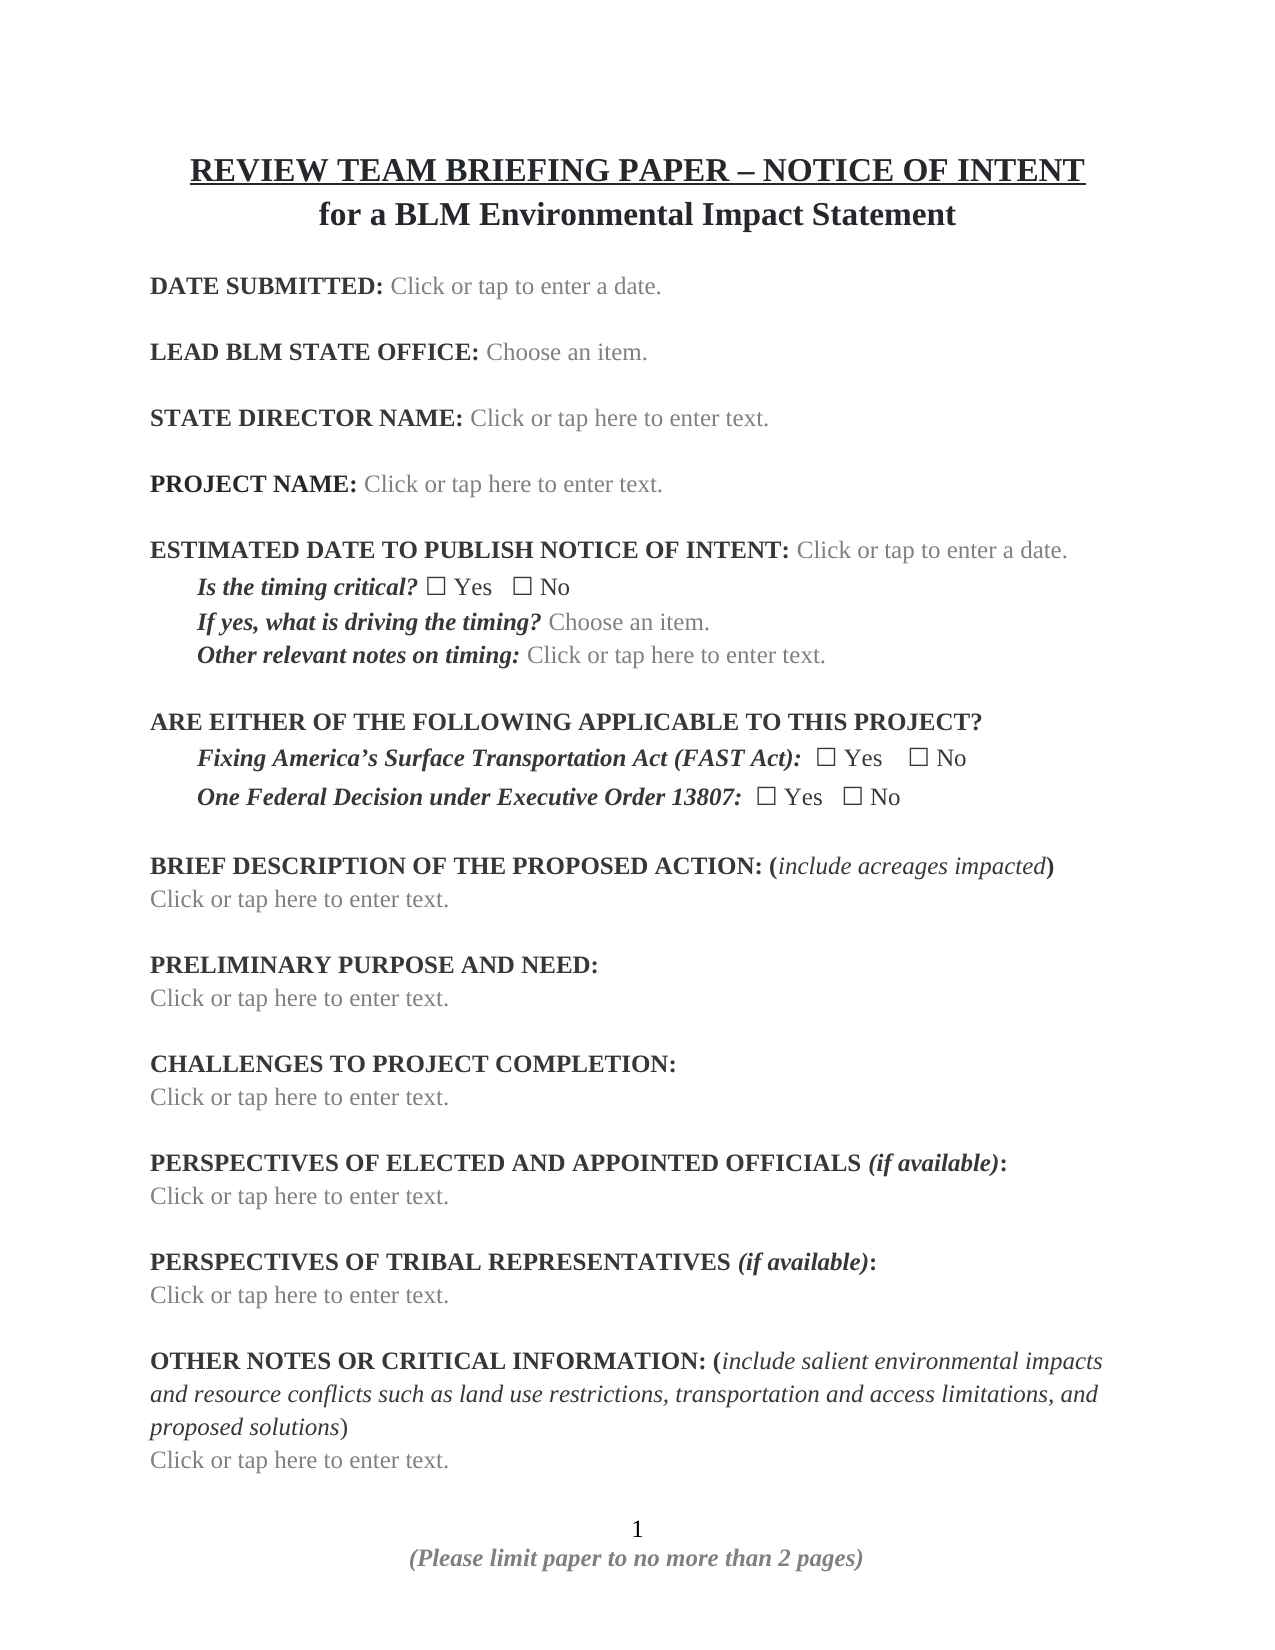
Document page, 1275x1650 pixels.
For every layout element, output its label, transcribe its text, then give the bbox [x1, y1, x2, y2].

text for a BLM Environmental Impact Statement [150, 194, 1125, 232]
text Fixing America’s Surface Transportation Act (FAST Act): Yes No [150, 739, 1125, 774]
text DATE SUBMITTED: [150, 271, 1125, 300]
text ARE EITHER OF THE FOLLOWING APPLICABLE TO THIS PROJECT? [150, 707, 1125, 735]
text ESTIMATED DATE TO PUBLISH NOTICE OF INTENT: [150, 535, 1125, 564]
text STATE DIRECTOR NAME: [150, 403, 1125, 432]
text OTHER NOTES OR CRITICAL INFORMATION: (include salient environmental impacts and resource conflicts such as land use restrictions, transportation and access limitations, and proposed solutions) [150, 1346, 1125, 1441]
text LEAD BLM STATE OFFICE: [150, 337, 1125, 366]
text REVIEW TEAM BRIEFING PAPER – NOTICE OF INTENT [150, 150, 1125, 188]
text BRIEF DESCRIPTION OF THE PROPOSED ACTION: (include acreages impacted) [150, 851, 1125, 880]
text Is the timing critical? Yes No [197, 568, 1125, 602]
text Other relevant notes on timing: [197, 641, 1125, 669]
text PERSPECTIVES OF ELECTED AND APPOINTED OFFICIALS (if available): [150, 1148, 1125, 1177]
text PRELIMINARY PURPOSE AND NEED: [150, 950, 1125, 979]
text CHALLENGES TO PROJECT COMPLETION: [150, 1049, 1125, 1078]
text One Federal Decision under Executive Order 13807: Yes No [150, 779, 1125, 813]
text PERSPECTIVES OF TRIBAL REPRESENTATIVES (if available): [150, 1247, 1125, 1276]
text PROJECT NAME: [150, 469, 1125, 498]
text If yes, what is driving the timing? [197, 607, 1125, 636]
